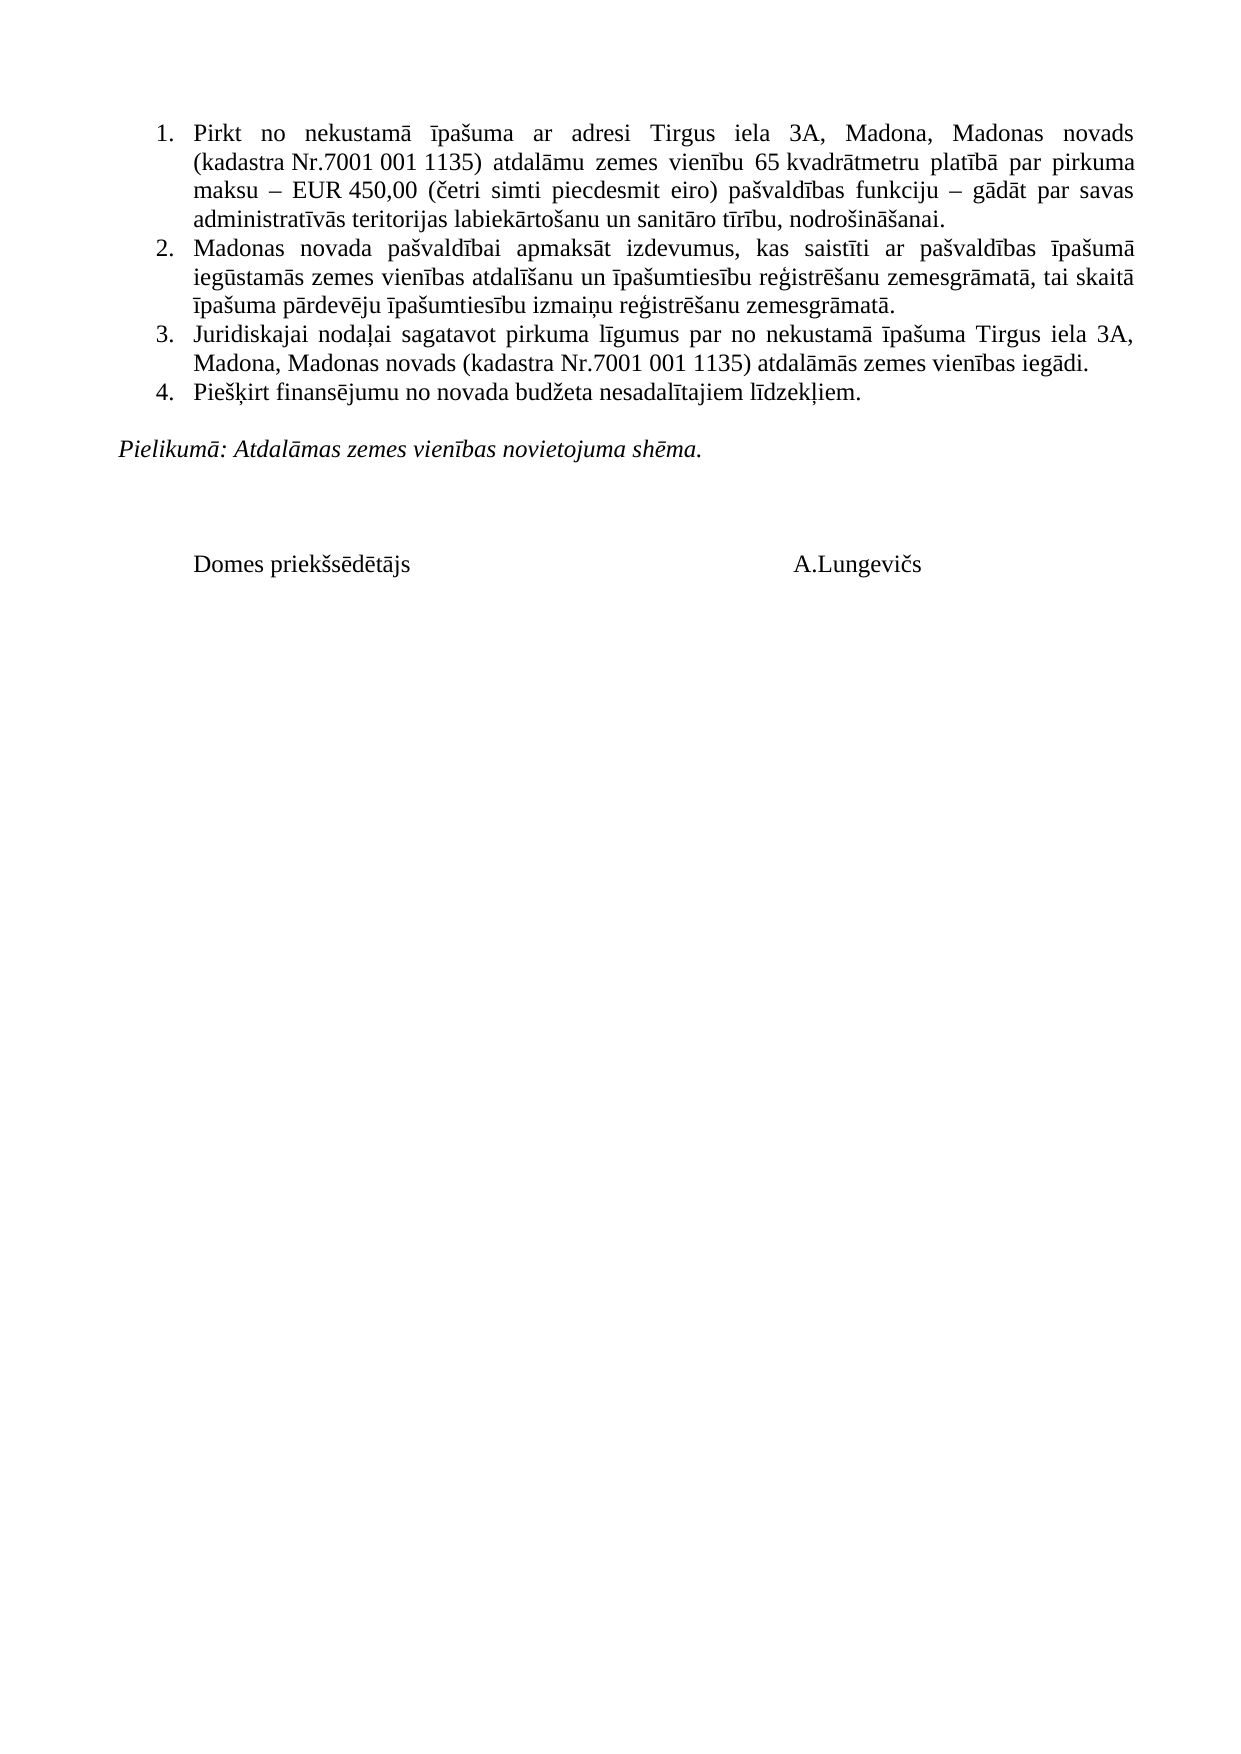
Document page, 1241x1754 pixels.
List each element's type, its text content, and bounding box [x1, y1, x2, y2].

text Pielikumā: Atdalāmas zemes vienības novietojuma shēma. [118, 434, 1135, 463]
list Pirkt no nekustamā īpašuma ar adresi Tirgus iela 3A, Madona, Madonas novads (kadastra Nr.7001 001 1135) atdalāmu zemes vienību 65 kvadrātmetru platībā par pirkuma maksu – EUR 450,00 (četri simti piecdesmit eiro) pašvaldības funkciju – gādāt par savas administratīvās teritorijas labiekārtošanu un sanitāro tīrību, nodrošināšanai. [156, 118, 1135, 233]
list Madonas novada pašvaldībai apmaksāt izdevumus, kas saistīti ar pašvaldības īpašumā iegūstamās zemes vienības atdalīšanu un īpašumtiesību reģistrēšanu zemesgrāmatā, tai skaitā īpašuma pārdevēju īpašumtiesību izmaiņu reģistrēšanu zemesgrāmatā. [156, 233, 1135, 319]
text Domes priekšsēdētājs A.Lungevičs [118, 549, 1063, 578]
list Piešķirt finansējumu no novada budžeta nesadalītajiem līdzekļiem. [156, 377, 1135, 406]
list Juridiskajai nodaļai sagatavot pirkuma līgumus par no nekustamā īpašuma Tirgus iela 3A, Madona, Madonas novads (kadastra Nr.7001 001 1135) atdalāmās zemes vienības iegādi. [156, 319, 1135, 377]
